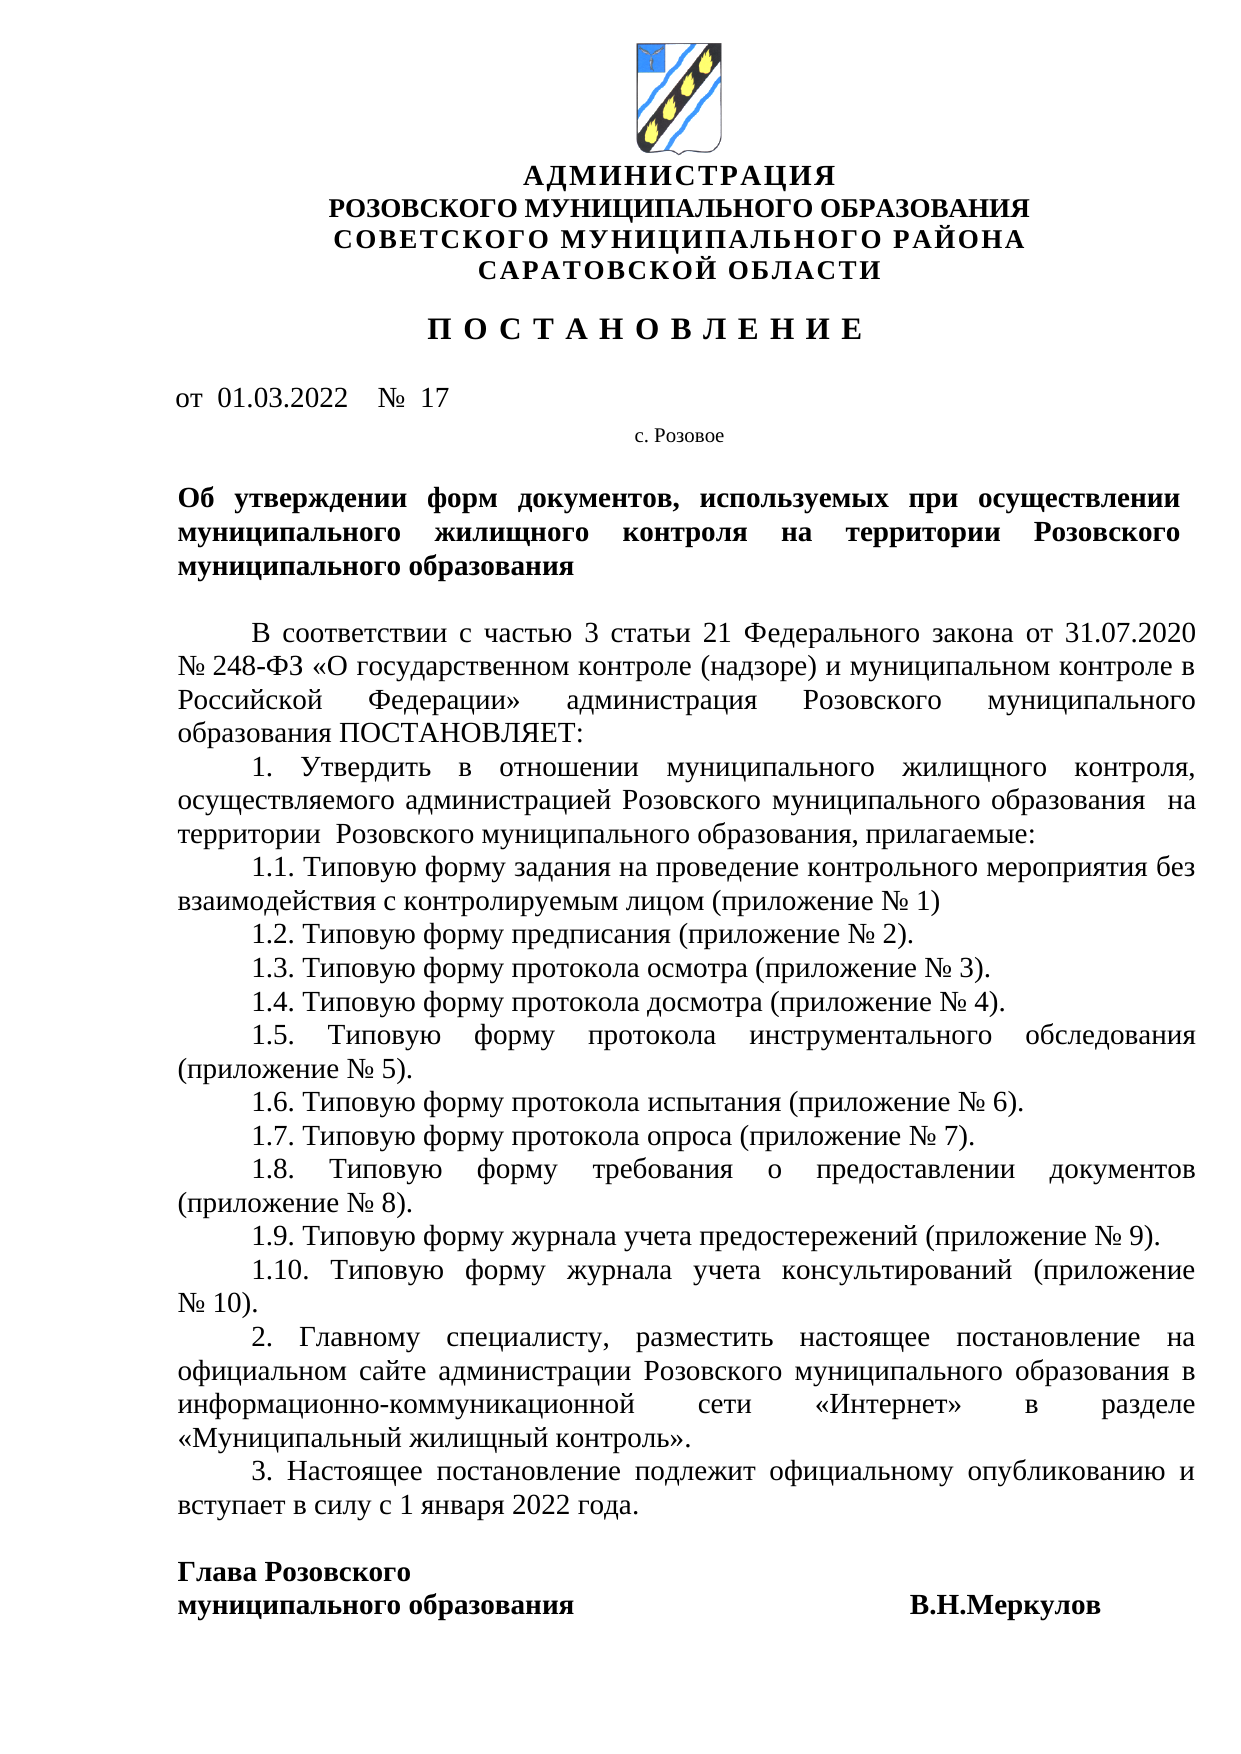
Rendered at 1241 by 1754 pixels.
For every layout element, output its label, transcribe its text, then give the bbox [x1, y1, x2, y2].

text 1.8. Типовую форму требования о предоставлении документов (приложение № 8). [177, 1151, 1196, 1218]
text 1.5. Типовую форму протокола инструментального обследования (приложение № 5). [177, 1017, 1196, 1084]
text Об утверждении форм документов, используемых при осуществлении муниципального жилищного контроля на территории Розовского муниципального образования [177, 481, 1181, 581]
text СОВЕТСКОГО МУНИЦИПАЛЬНОГО РАЙОНА [177, 223, 1181, 254]
text В соответствии с частью 3 статьи 21 Федерального закона от 31.07.2020 № 248-ФЗ «О государственном контроле (надзоре) и муниципальном контроле в Российской Федерации» администрация Розовского муниципального образования ПОСТАНОВЛЯЕТ: [177, 615, 1026, 648]
text 1.9. Типовую форму журнала учета предостережений (приложение № 9). [177, 1218, 1196, 1252]
text 1. Утвердить в отношении муниципального жилищного контроля, осуществляемого администрацией Розовского муниципального образования на территории Розовского муниципального образования, прилагаемые: [177, 749, 1196, 849]
text РОЗОВСКОГО МУНИЦИПАЛЬНОГО ОБРАЗОВАНИЯ [177, 192, 1181, 223]
text 1.2. Типовую форму предписания (приложение № 2). [177, 917, 1196, 950]
text муниципального образования В.Н.Меркулов [177, 1587, 1181, 1621]
text от 01.03.2022 № 17 [175, 380, 596, 413]
text Глава Розовского [177, 1554, 1181, 1587]
text 3. Настоящее постановление подлежит официальному опубликованию и вступает в силу с 1 января 2022 года. [177, 1453, 1196, 1520]
subtitle АДМИНИСТРАЦИЯ [177, 158, 1181, 192]
text 1.4. Типовую форму протокола досмотра (приложение № 4). [177, 984, 1196, 1017]
text 1.6. Типовую форму протокола испытания (приложение № 6). [788, 1084, 1196, 1118]
text 1.3. Типовую форму протокола осмотра (приложение № 3). [177, 950, 1196, 984]
text 2. Главному специалисту, разместить настоящее постановление на официальном сайте администрации Розовского муниципального образования в информационно-коммуникационной сети «Интернет» в разделе «Муниципальный жилищный контроль». [177, 1319, 1196, 1453]
text ПОСТАНОВЛЕНИЕ [177, 310, 1181, 346]
text 1.10. Типовую форму журнала учета консультирований (приложение № 10). [177, 1252, 1196, 1319]
text 1.7. Типовую форму протокола опроса (приложение № 7). [177, 1118, 1196, 1151]
text 1.6. Типовую форму протокола испытания (приложение № 6). [177, 1084, 640, 1118]
text с. Розовое [177, 423, 1181, 447]
text В соответствии с частью 3 статьи 21 Федерального закона от 31.07.2020 № 248-ФЗ «О государственном контроле (надзоре) и муниципальном контроле в Российской Федерации» администрация Розовского муниципального образования ПОСТАНОВЛЯЕТ: [177, 682, 1196, 749]
text 1.1. Типовую форму задания на проведение контрольного мероприятия без взаимодействия с контролируемым лицом (приложение № 1) [177, 849, 1196, 917]
text САРАТОВСКОЙ ОБЛАСТИ [177, 254, 1181, 285]
